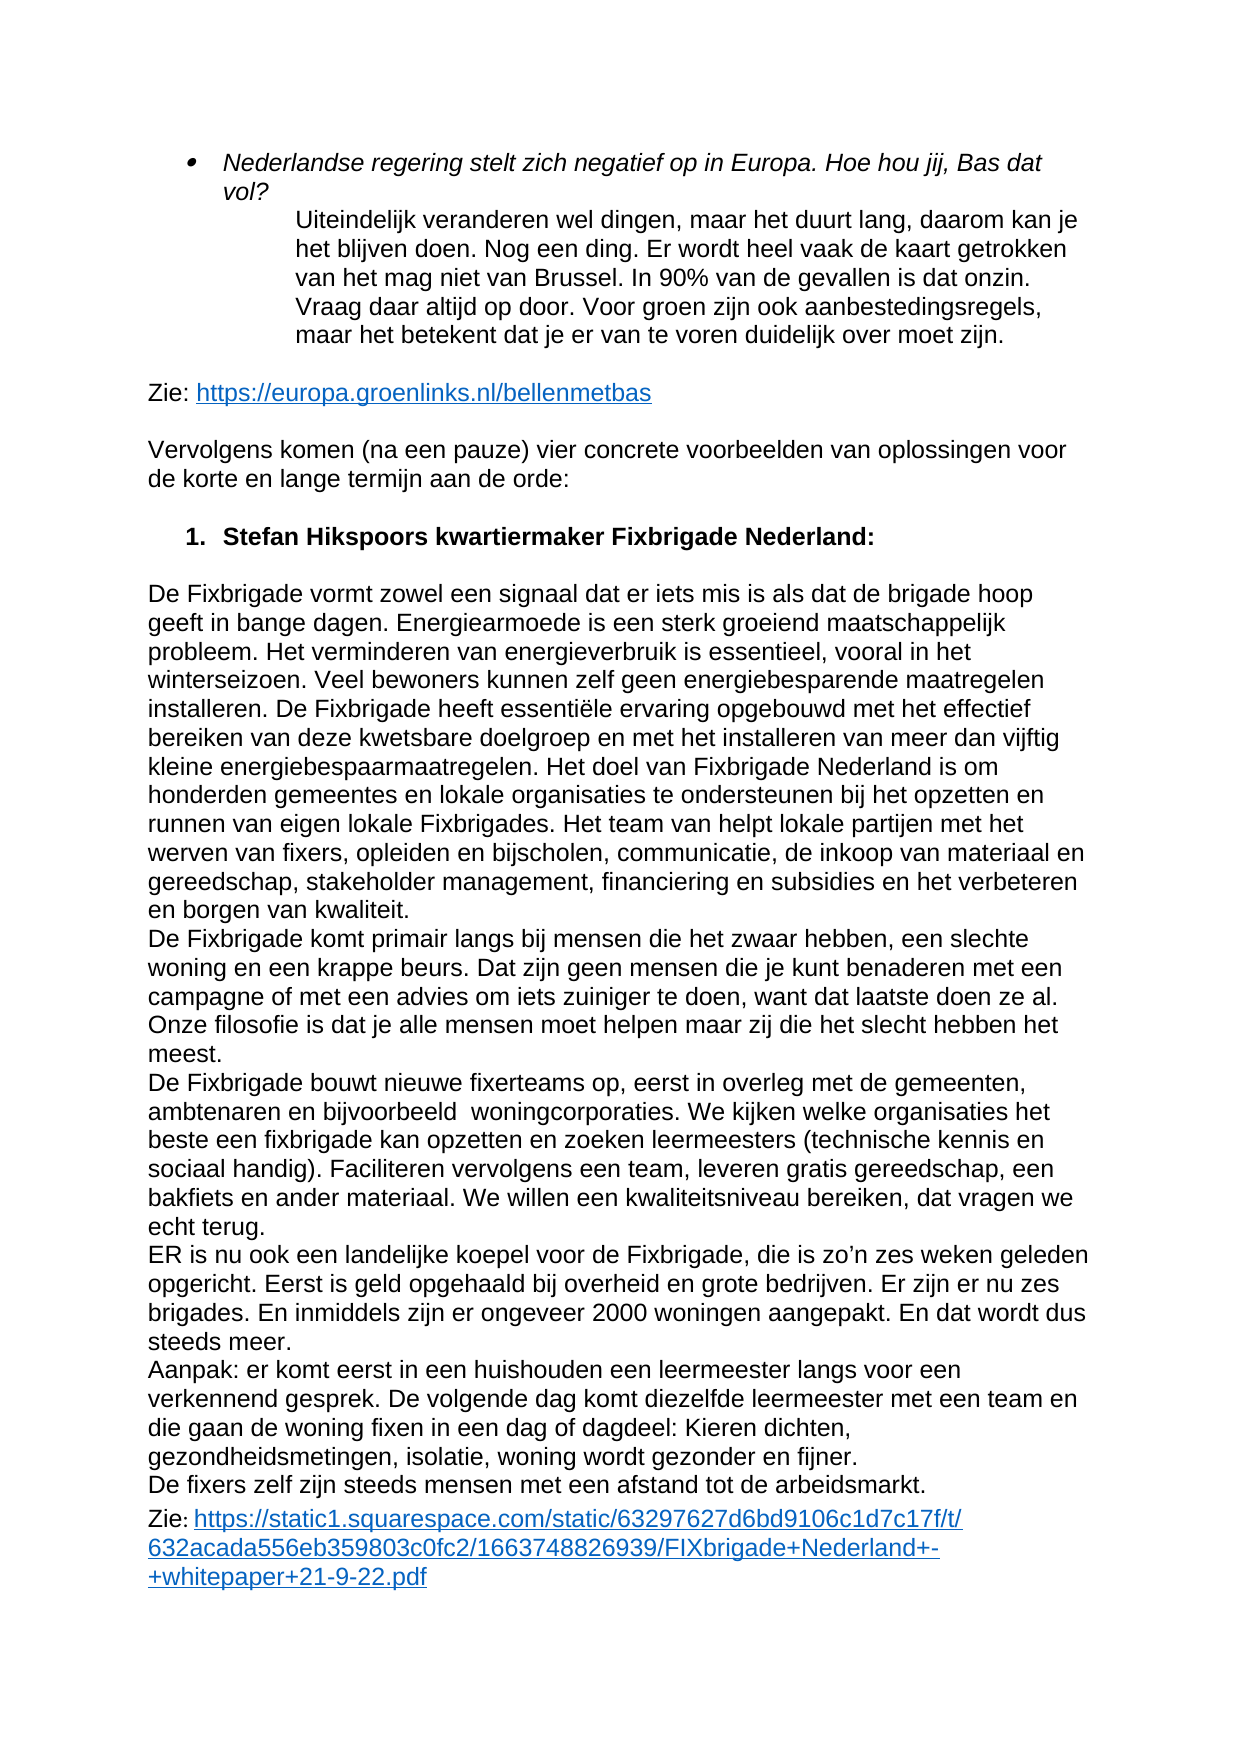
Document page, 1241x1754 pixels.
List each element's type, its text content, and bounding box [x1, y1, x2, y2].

list Nederlandse regering stelt zich negatief op in Europa. Hoe hou jij, Bas dat vol? [185, 148, 1093, 205]
text De fixers zelf zijn steeds mensen met een afstand tot de arbeidsmarkt. [148, 1470, 1093, 1499]
text De Fixbrigade bouwt nieuwe fixerteams op, eerst in overleg met de gemeenten, ambtenaren en bijvoorbeeld woningcorporaties. We kijken welke organisaties het beste een fixbrigade kan opzetten en zoeken leermeesters (technische kennis en sociaal handig). Faciliteren vervolgens een team, leveren gratis gereedschap, een bakfiets en ander materiaal. We willen een kwaliteitsniveau bereiken, dat vragen we echt terug. [148, 1068, 1093, 1240]
text Aanpak: er komt eerst in een huishouden een leermeester langs voor een verkennend gesprek. De volgende dag komt diezelfde leermeester met een team en die gaan de woning fixen in een dag of dagdeel: Kieren dichten, gezondheidsmetingen, isolatie, woning wordt gezonder en fijner. [148, 1355, 1093, 1470]
text Zie: https://static1.squarespace.com/static/63297627d6bd9106c1d7c17f/t/632acada556eb359803c0fc2/1663748826939/FIXbrigade+Nederland+-+whitepaper+21-9-22.pdf [148, 1504, 1093, 1591]
text Vervolgens komen (na een pauze) vier concrete voorbeelden van oplossingen voor de korte en lange termijn aan de orde: [148, 435, 1093, 493]
text De Fixbrigade komt primair langs bij mensen die het zwaar hebben, een slechte woning en een krappe beurs. Dat zijn geen mensen die je kunt benaderen met een campagne of met een advies om iets zuiniger te doen, want dat laatste doen ze al. Onze filosofie is dat je alle mensen moet helpen maar zij die het slecht hebben het meest. [148, 924, 1093, 1068]
list Stefan Hikspoors kwartiermaker Fixbrigade Nederland: [185, 521, 1093, 550]
text ER is nu ook een landelijke koepel voor de Fixbrigade, die is zo’n zes weken geleden opgericht. Eerst is geld opgehaald bij overheid en grote bedrijven. Er zijn er nu zes brigades. En inmiddels zijn er ongeveer 2000 woningen aangepakt. En dat wordt dus steeds meer. [148, 1240, 1093, 1355]
text Zie: https://europa.groenlinks.nl/bellenmetbas [148, 378, 1093, 406]
text De Fixbrigade vormt zowel een signaal dat er iets mis is als dat de brigade hoop geeft in bange dagen. Energiearmoede is een sterk groeiend maatschappelijk probleem. Het verminderen van energieverbruik is essentieel, vooral in het winterseizoen. Veel bewoners kunnen zelf geen energiebesparende maatregelen installeren. De Fixbrigade heeft essentiële ervaring opgebouwd met het effectief bereiken van deze kwetsbare doelgroep en met het installeren van meer dan vijftig kleine energiebespaarmaatregelen. Het doel van Fixbrigade Nederland is om honderden gemeentes en lokale organisaties te ondersteunen bij het opzetten en runnen van eigen lokale Fixbrigades. Het team van helpt lokale partijen met het werven van fixers, opleiden en bijscholen, communicatie, de inkoop van materiaal en gereedschap, stakeholder management, financiering en subsidies en het verbeteren en borgen van kwaliteit. [148, 579, 1093, 924]
list Uiteindelijk veranderen wel dingen, maar het duurt lang, daarom kan je het blijven doen. Nog een ding. Er wordt heel vaak de kaart getrokken van het mag niet van Brussel. In 90% van de gevallen is dat onzin. Vraag daar altijd op door. Voor groen zijn ook aanbestedingsregels, maar het betekent dat je er van te voren duidelijk over moet zijn. [295, 205, 1093, 349]
